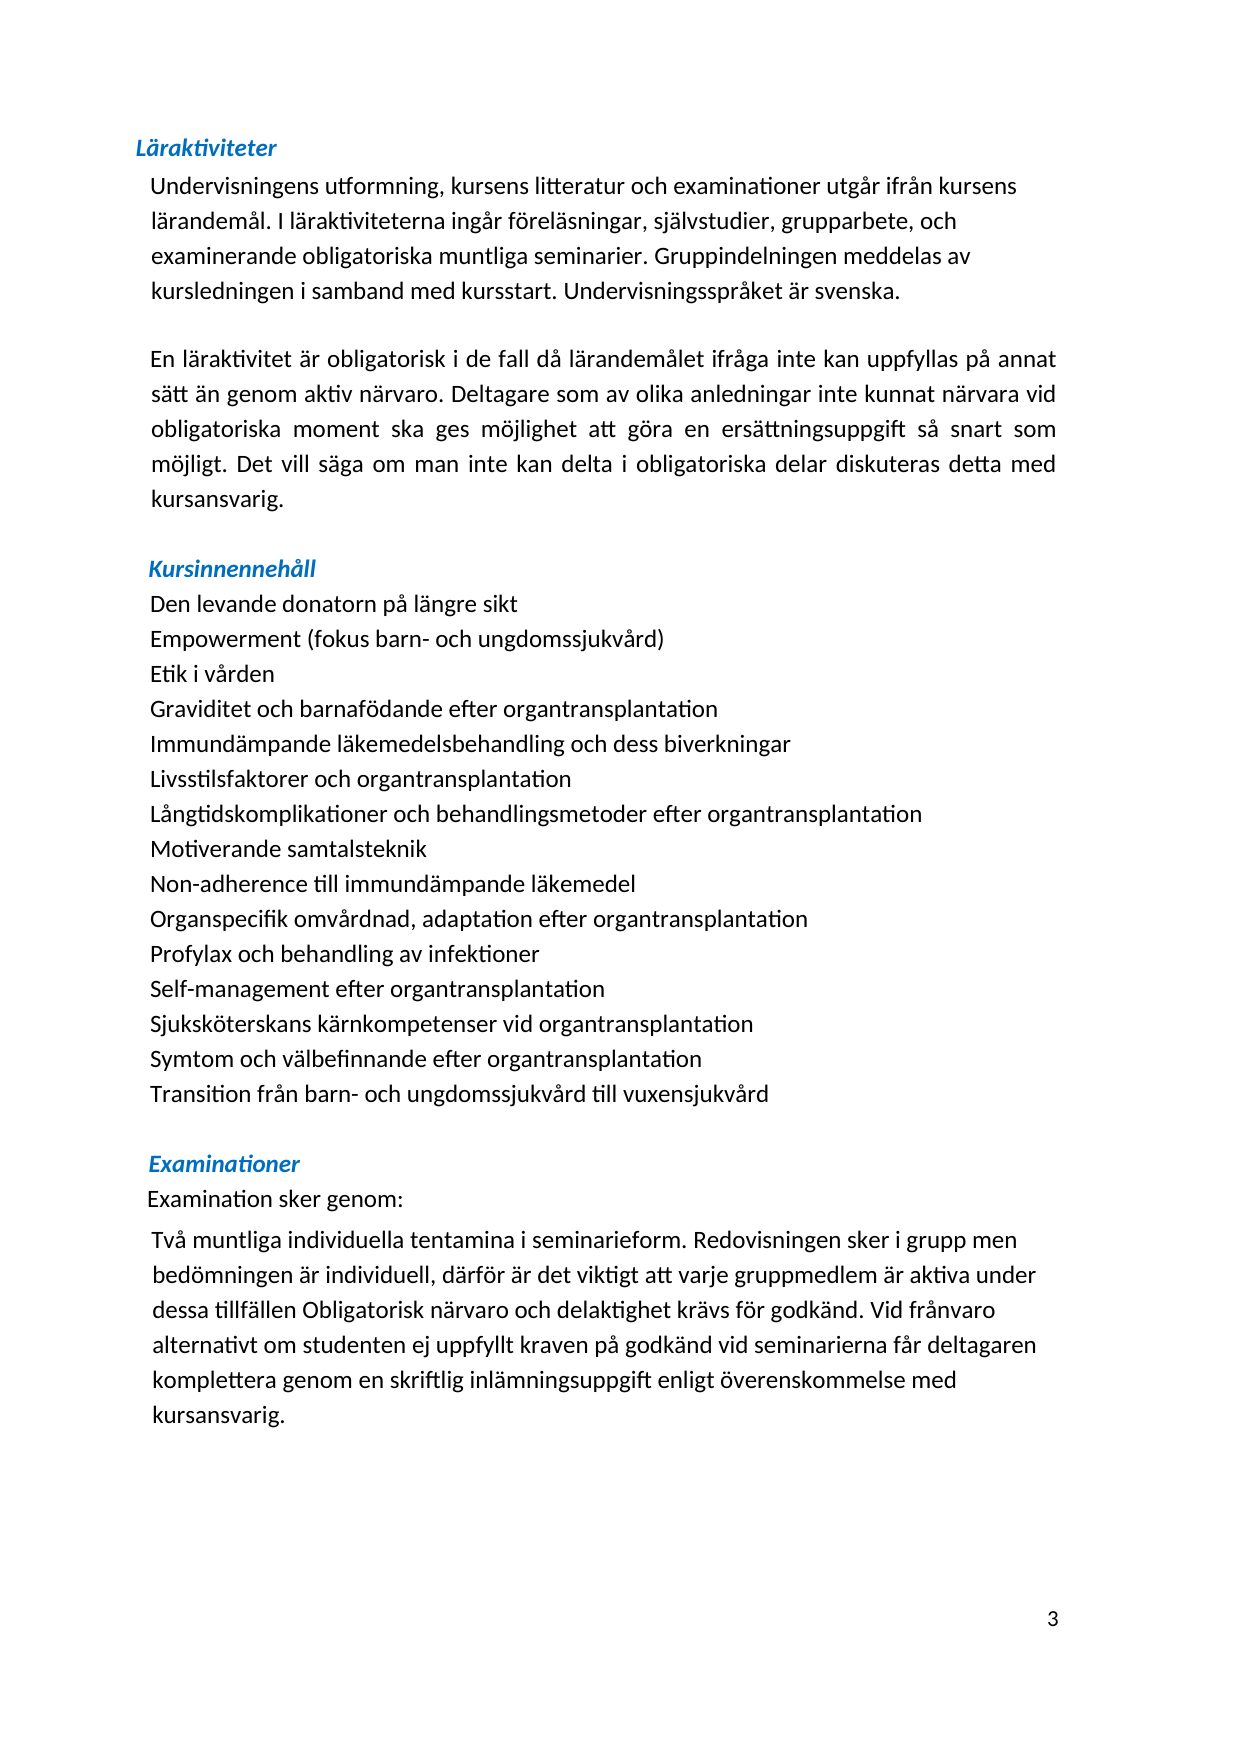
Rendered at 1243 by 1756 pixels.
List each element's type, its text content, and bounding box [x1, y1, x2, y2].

subtitle Kursinnennehåll [148, 553, 1031, 583]
subtitle Empowerment (fokus barn- och ungdomssjukvård) [150, 623, 1058, 653]
text Två muntliga individuella tentamina i seminarieform. Redovisningen sker i grupp men bedömningen är individuell, därför är det viktigt att varje gruppmedlem är aktiva under dessa tillfällen Obligatorisk närvaro och delaktighet krävs för godkänd. Vid frånvaro alternativt om studenten ej uppfyllt kraven på godkänd vid seminarierna får deltagaren komplettera genom en skriftlig inlämningsuppgift enligt överenskommelse med kursansvarig. [151, 1224, 1057, 1430]
subtitle En läraktivitet är obligatorisk i de fall då lärandemålet ifråga inte kan uppfyllas på annat sätt än genom aktiv närvaro. Deltagare som av olika anledningar inte kunnat närvara vid obligatoriska moment ska ges möjlighet att göra en ersättningsuppgift så snart som möjligt. Det vill säga om man inte kan delta i obligatoriska delar diskuteras detta med kursansvarig. [150, 343, 1058, 513]
subtitle Långtidskomplikationer och behandlingsmetoder efter organtransplantation [150, 798, 1058, 828]
subtitle Non-adherence till immundämpande läkemedel [150, 868, 1058, 898]
subtitle Graviditet och barnafödande efter organtransplantation [150, 693, 1058, 723]
subtitle Self-management efter organtransplantation [150, 973, 1058, 1003]
subtitle Motiverande samtalsteknik [150, 833, 1058, 863]
subtitle Den levande donatorn på längre sikt [150, 588, 1058, 618]
subtitle Undervisningens utformning, kursens litteratur och examinationer utgår ifrån kursens lärandemål. I läraktiviteterna ingår föreläsningar, självstudier, grupparbete, och examinerande obligatoriska muntliga seminarier. Gruppindelningen meddelas av kursledningen i samband med kursstart. Undervisningsspråket är svenska. [150, 170, 1058, 339]
subtitle Etik i vården [150, 658, 1058, 688]
subtitle Läraktiviteter [136, 132, 1031, 163]
subtitle Symtom och välbefinnande efter organtransplantation [150, 1043, 1058, 1073]
subtitle Organspecifik omvårdnad, adaptation efter organtransplantation [150, 903, 1058, 933]
subtitle Examinationer [148, 1148, 1031, 1178]
subtitle Sjuksköterskans kärnkompetenser vid organtransplantation [150, 1008, 1058, 1038]
subtitle Livsstilsfaktorer och organtransplantation [150, 763, 1058, 793]
subtitle Transition från barn- och ungdomssjukvård till vuxensjukvård [150, 1078, 1058, 1108]
text Examination sker genom: [136, 1183, 1058, 1213]
subtitle Profylax och behandling av infektioner [150, 938, 1058, 968]
subtitle Immundämpande läkemedelsbehandling och dess biverkningar [150, 728, 1058, 758]
